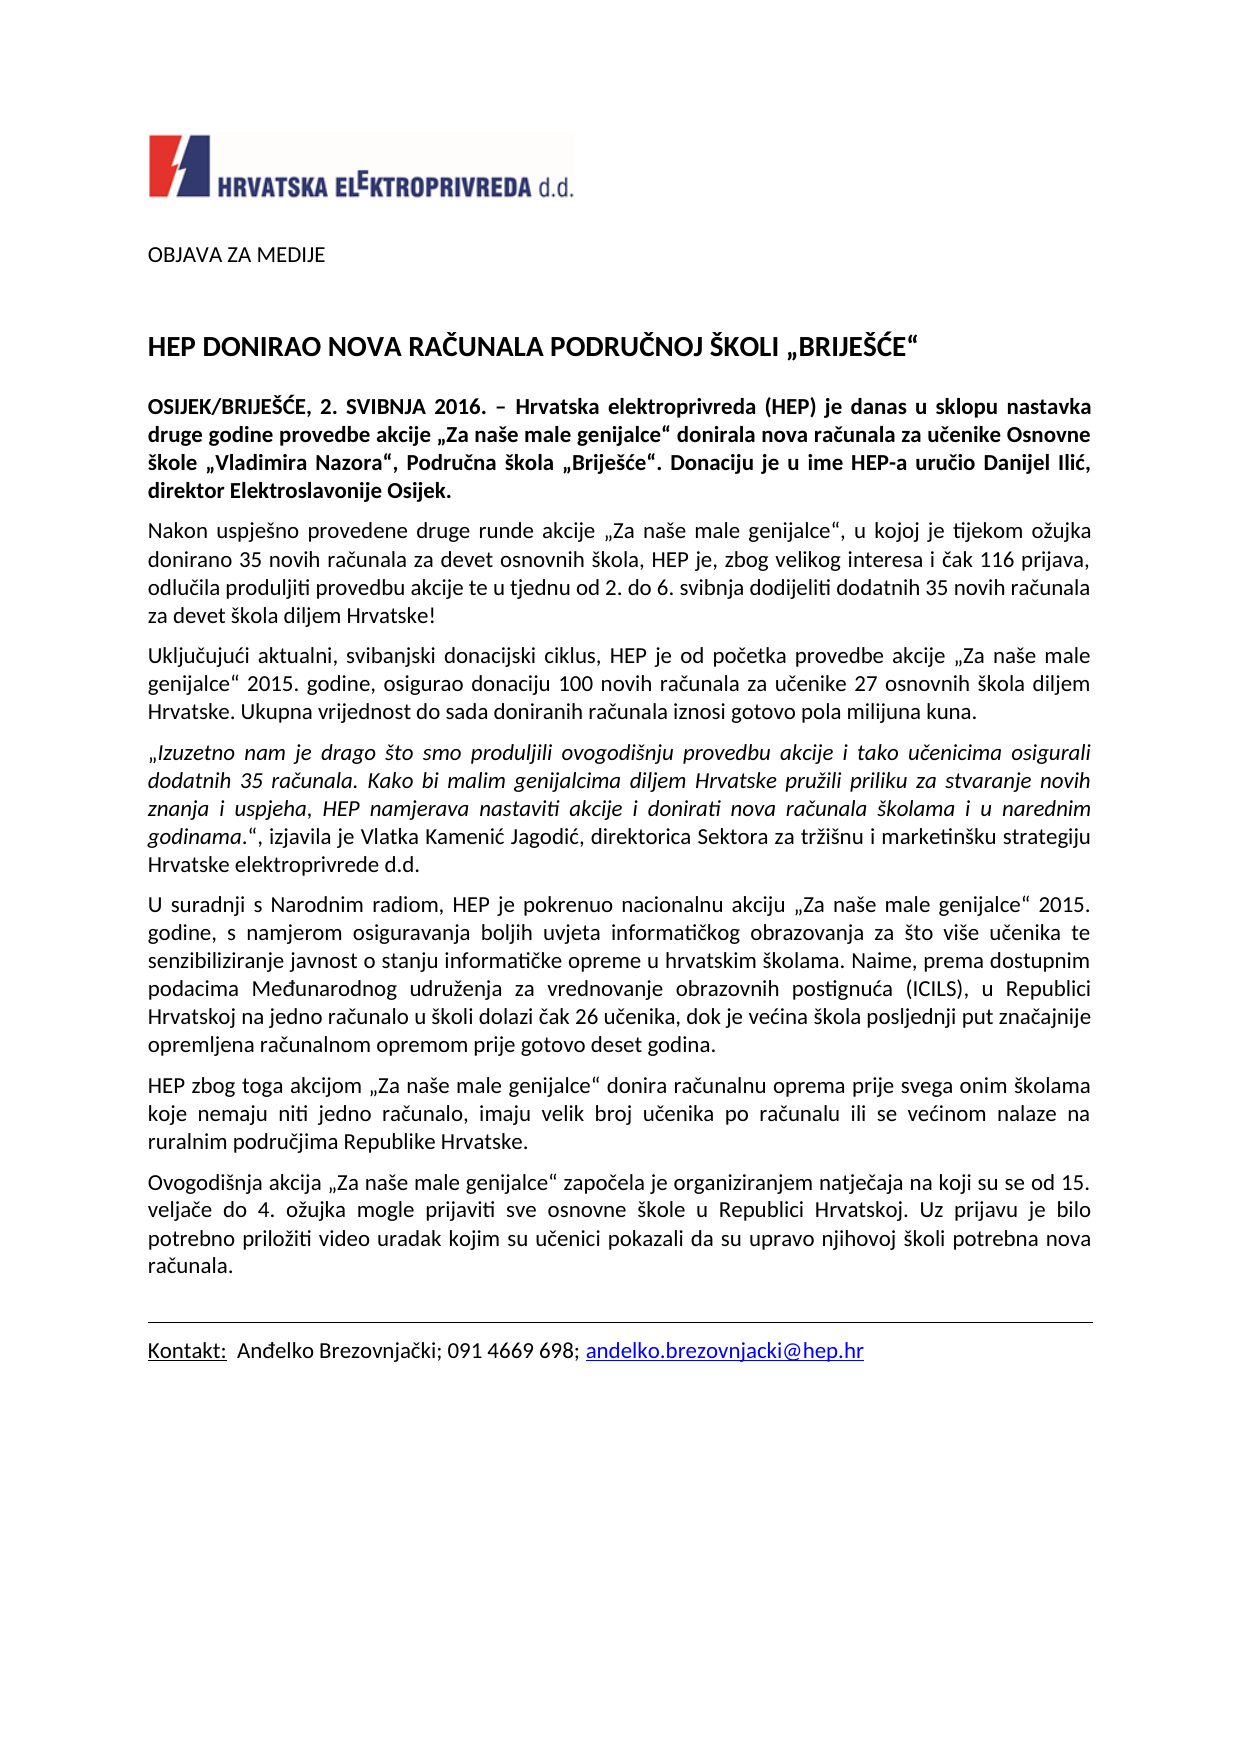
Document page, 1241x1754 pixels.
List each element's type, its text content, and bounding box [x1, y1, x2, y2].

text Kontakt: Anđelko Brezovnjački; 091 4669 698; andelko.brezovnjacki@hep.hr [148, 1336, 1093, 1364]
text OBJAVA ZA MEDIJE [148, 240, 1093, 268]
text Ovogodišnja akcija „Za naše male genijalce“ započela je organiziranjem natječaja na koji su se od 15. veljače do 4. ožujka mogle prijaviti sve osnovne škole u Republici Hrvatskoj. Uz prijavu je bilo potrebno priložiti video uradak kojim su učenici pokazali da su upravo njihovoj školi potrebna nova računala. [148, 1168, 1093, 1280]
text Uključujući aktualni, svibanjski donacijski ciklus, HEP je od početka provedbe akcije „Za naše male genijalce“ 2015. godine, osigurao donaciju 100 novih računala za učenike 27 osnovnih škola diljem Hrvatske. Ukupna vrijednost do sada doniranih računala iznosi gotovo pola milijuna kuna. [148, 641, 1093, 725]
text HEP DONIRAO NOVA RAČUNALA PODRUČNOJ ŠKOLI „BRIJEŠĆE“ [148, 328, 1093, 364]
text „Izuzetno nam je drago što smo produljili ovogodišnju provedbu akcije i tako učenicima osigurali dodatnih 35 računala. Kako bi malim genijalcima diljem Hrvatske pružili priliku za stvaranje novih znanja i uspjeha, HEP namjerava nastaviti akcije i donirati nova računala školama i u narednim godinama.“, izjavila je Vlatka Kamenić Jagodić, direktorica Sektora za tržišnu i marketinšku strategiju Hrvatske elektroprivrede d.d. [148, 738, 1093, 878]
text Nakon uspješno provedene druge runde akcije „Za naše male genijalce“, u kojoj je tijekom ožujka donirano 35 novih računala za devet osnovnih škola, HEP je, zbog velikog interesa i čak 116 prijava, odlučila produljiti provedbu akcije te u tjednu od 2. do 6. svibnja dodijeliti dodatnih 35 novih računala za devet škola diljem Hrvatske! [148, 517, 1093, 629]
picture [147, 132, 575, 200]
text U suradnji s Narodnim radiom, HEP je pokrenuo nacionalnu akciju „Za naše male genijalce“ 2015. godine, s namjerom osiguravanja boljih uvjeta informatičkog obrazovanja za što više učenika te senzibiliziranje javnost o stanju informatičke opreme u hrvatskim školama. Naime, prema dostupnim podacima Međunarodnog udruženja za vrednovanje obrazovnih postignuća (ICILS), u Republici Hrvatskoj na jedno računalo u školi dolazi čak 26 učenika, dok je većina škola posljednji put značajnije opremljena računalnom opremom prije gotovo deset godina. [148, 890, 1093, 1058]
text HEP zbog toga akcijom „Za naše male genijalce“ donira računalnu oprema prije svega onim školama koje nemaju niti jedno računalo, imaju velik broj učenika po računalu ili se većinom nalaze na ruralnim područjima Republike Hrvatske. [148, 1071, 1093, 1155]
text OSIJEK/BRIJEŠĆE, 2. SVIBNJA 2016. – Hrvatska elektroprivreda (HEP) je danas u sklopu nastavka druge godine provedbe akcije „Za naše male genijalce“ donirala nova računala za učenike Osnovne škole „Vladimira Nazora“, Područna škola „Briješće“. Donaciju je u ime HEP-a uručio Danijel Ilić, direktor Elektroslavonije Osijek. [148, 392, 1093, 504]
